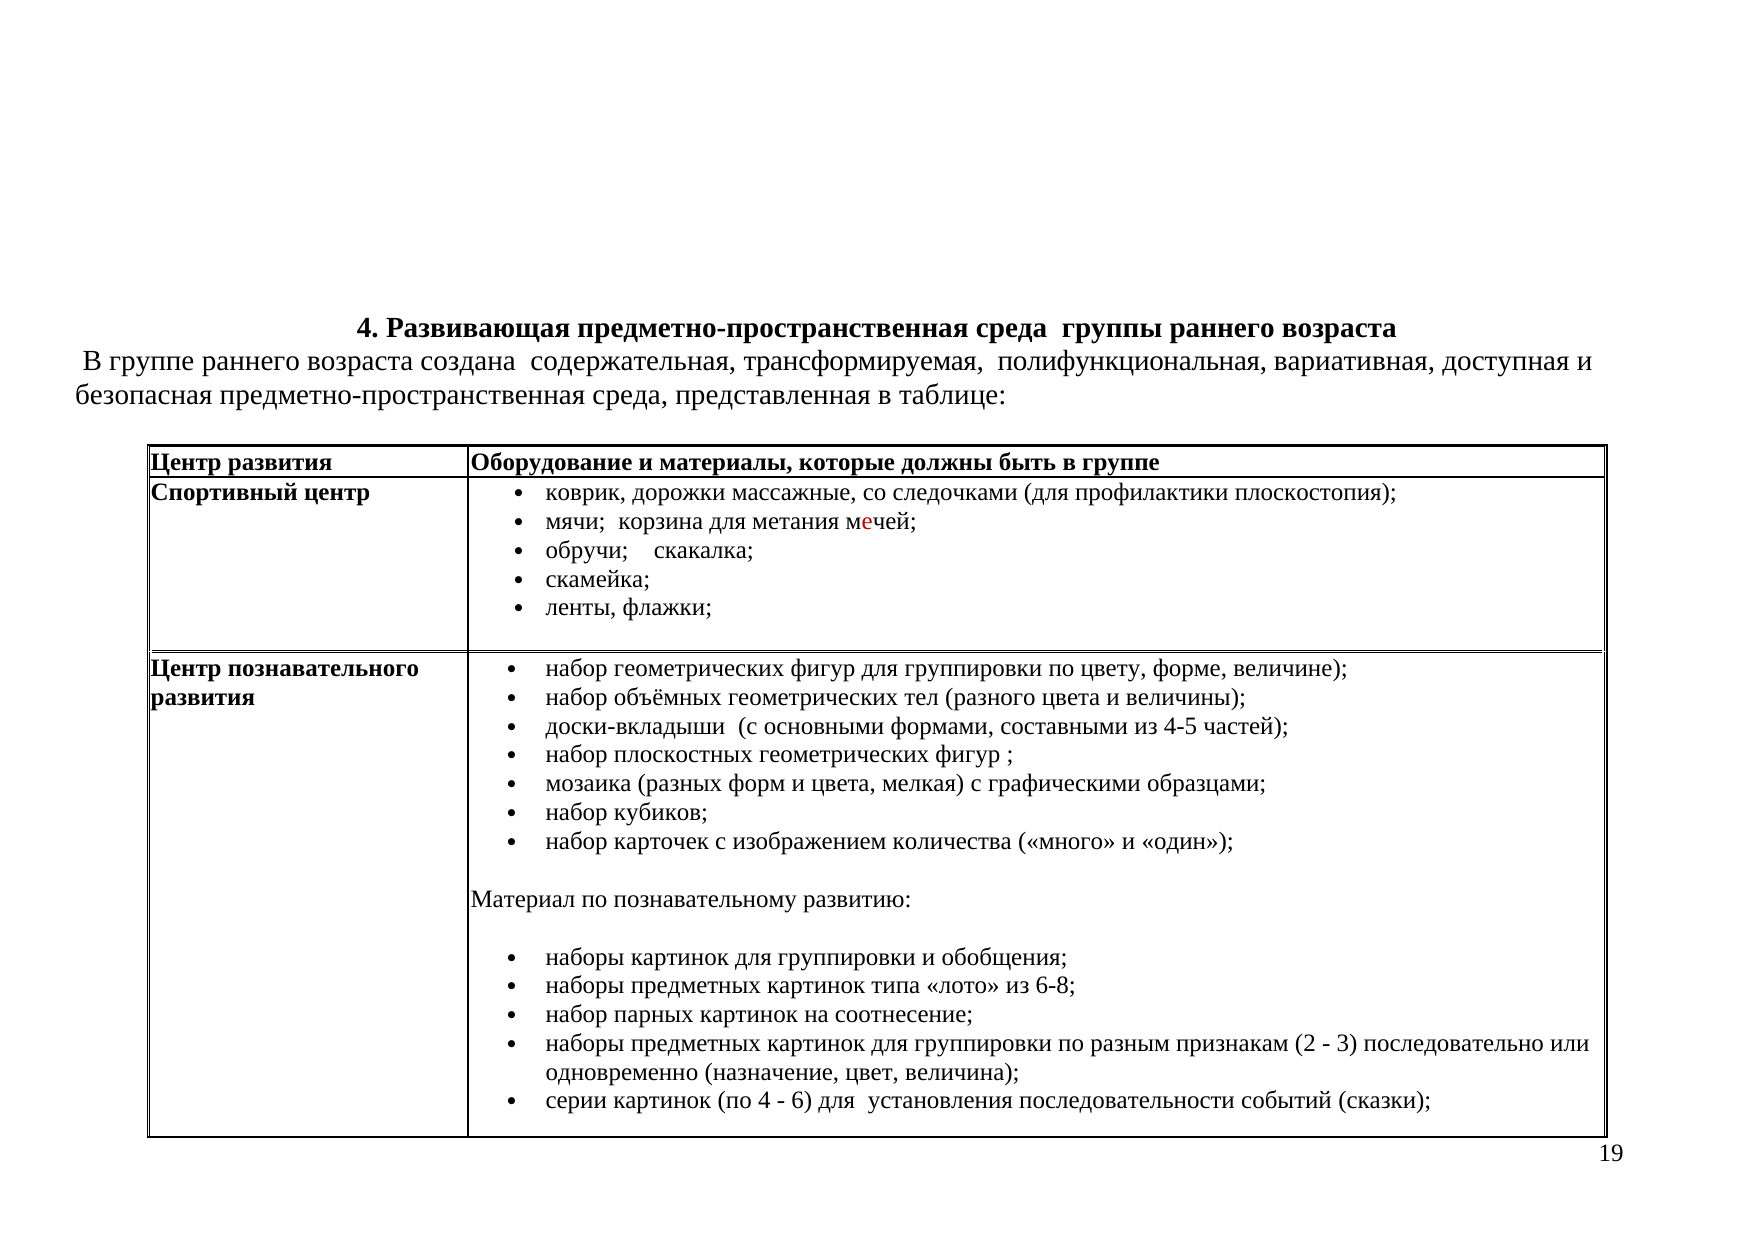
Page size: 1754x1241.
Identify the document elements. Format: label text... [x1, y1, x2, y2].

text 4. Развивающая предметно-пространственная среда группы раннего возраста [75, 310, 1678, 343]
text В группе раннего возраста создана содержательная, трансформируемая, полифункциональная, вариативная, доступная и безопасная предметно-пространственная среда, представленная в таблице: [75, 343, 1678, 410]
table_cell коврик, дорожки массажные, со следочками (для профилактики плоскостопия); мячи; корзина для метания мечей; обручи; скакалка; скамейка; ленты, флажки; [469, 478, 1604, 650]
table_header Оборудование и материалы, которые должны быть в группе [469, 447, 1604, 476]
table_cell Спортивный центр [150, 478, 467, 650]
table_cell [150, 650, 467, 1136]
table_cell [469, 650, 1604, 1136]
table_header Центр развития [150, 447, 467, 476]
